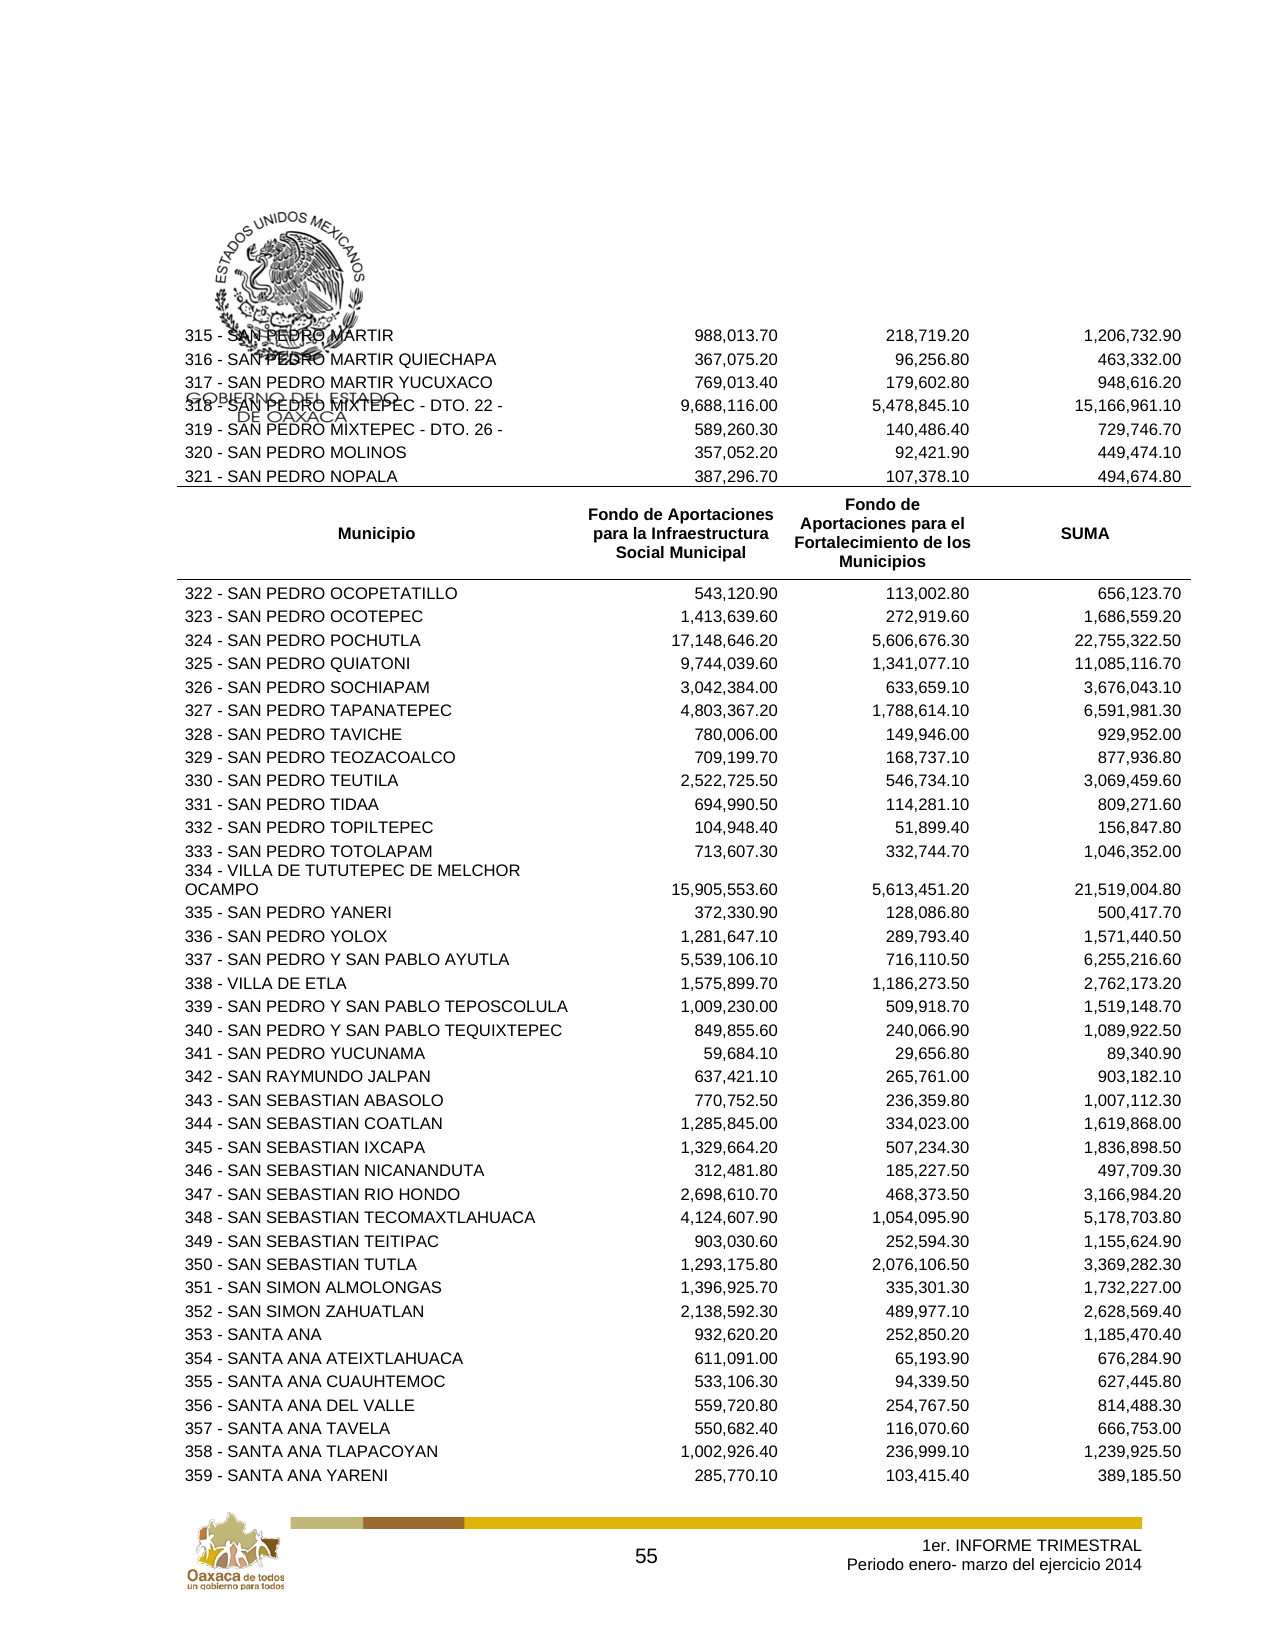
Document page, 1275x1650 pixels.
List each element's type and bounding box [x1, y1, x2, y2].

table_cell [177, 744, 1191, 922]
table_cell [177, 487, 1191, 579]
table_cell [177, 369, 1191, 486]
picture [181, 206, 404, 322]
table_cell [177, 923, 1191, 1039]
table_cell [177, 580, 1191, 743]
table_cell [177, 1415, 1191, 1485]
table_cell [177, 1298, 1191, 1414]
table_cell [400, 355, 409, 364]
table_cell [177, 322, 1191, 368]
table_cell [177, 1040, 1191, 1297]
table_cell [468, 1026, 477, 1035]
